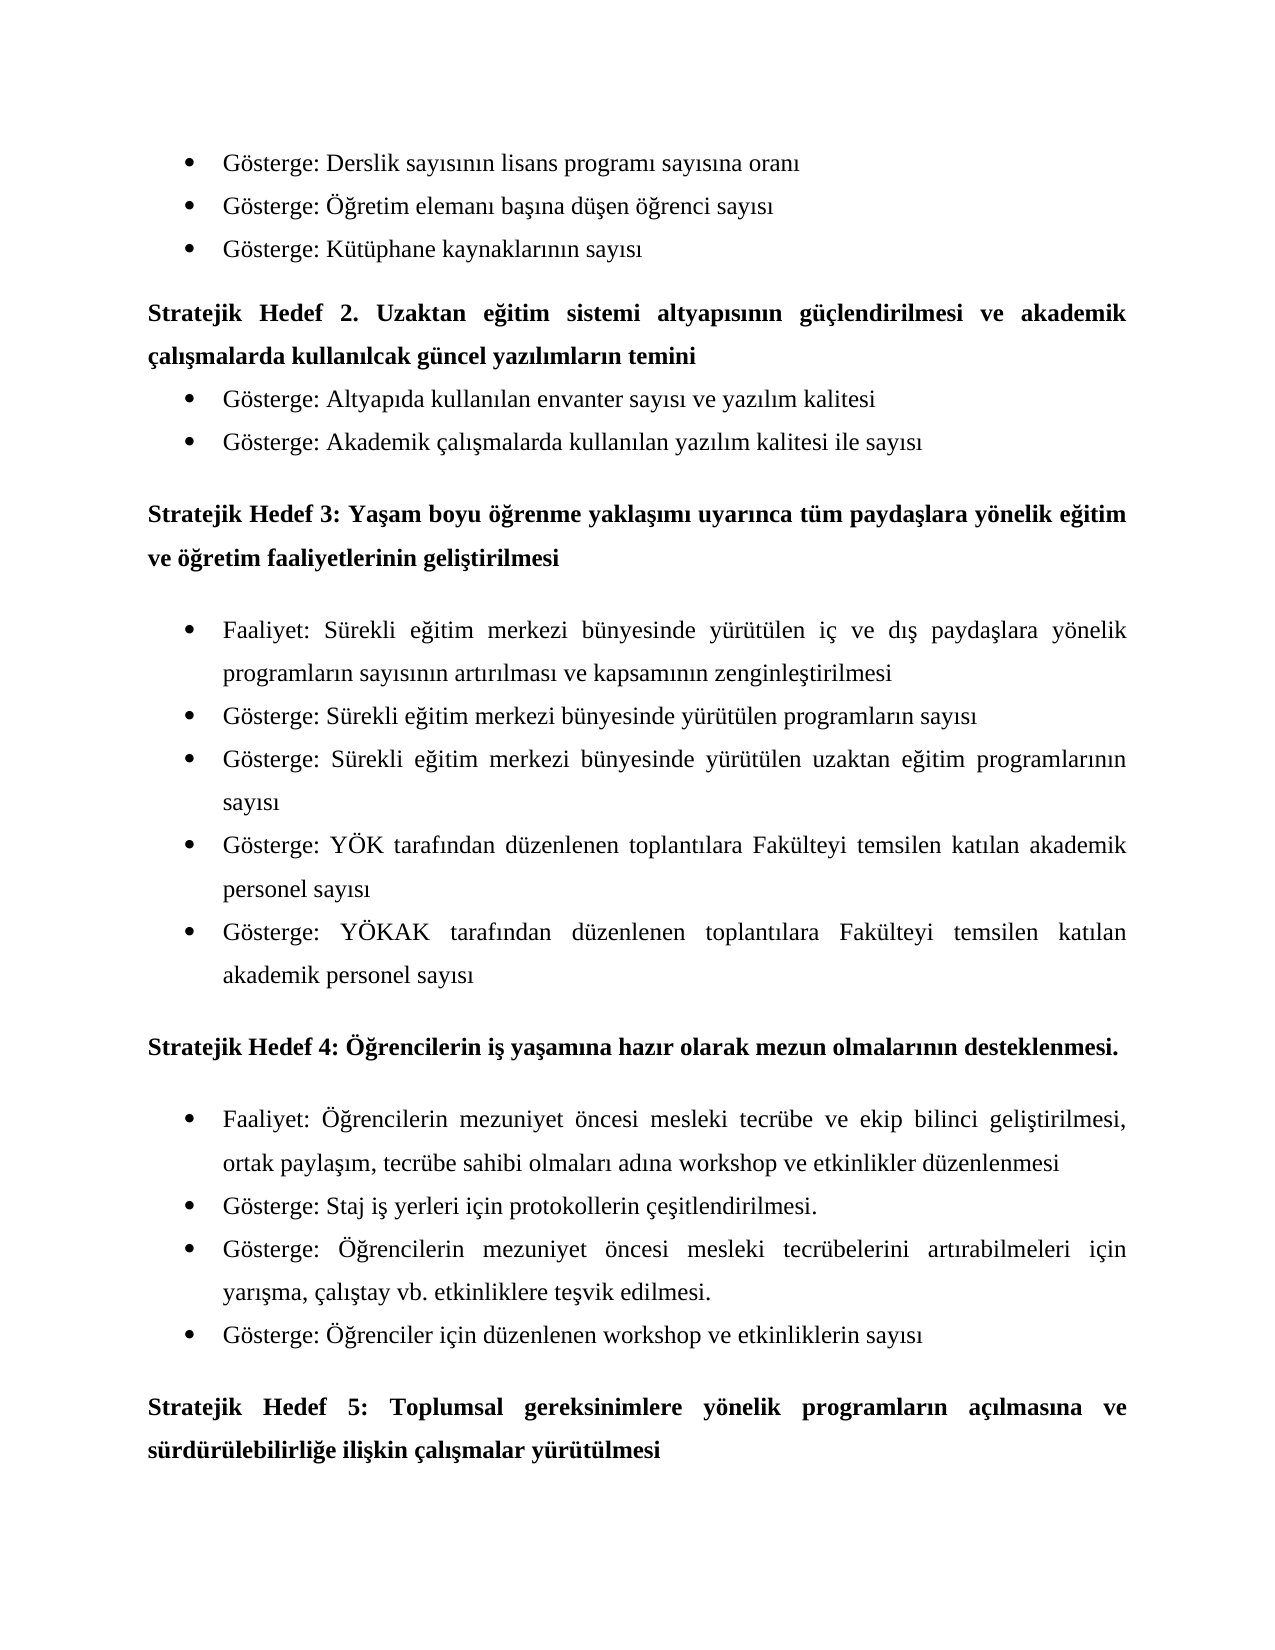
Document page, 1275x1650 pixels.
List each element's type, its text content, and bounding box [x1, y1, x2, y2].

list Gösterge: Öğrencilerin mezuniyet öncesi mesleki tecrübelerini artırabilmeleri için yarışma, çalıştay vb. etkinliklere teşvik edilmesi. [185, 1234, 1127, 1306]
list Faaliyet: Sürekli eğitim merkezi bünyesinde yürütülen iç ve dış paydaşlara yönelik programların sayısının artırılması ve kapsamının zenginleştirilmesi [185, 615, 1127, 687]
list Gösterge: Derslik sayısının lisans programı sayısına oranı [185, 148, 1127, 176]
list Gösterge: Öğrenciler için düzenlenen workshop ve etkinliklerin sayısı [185, 1320, 1127, 1349]
list Faaliyet: Öğrencilerin mezuniyet öncesi mesleki tecrübe ve ekip bilinci geliştirilmesi, ortak paylaşım, tecrübe sahibi olmaları adına workshop ve etkinlikler düzenlenmesi [185, 1104, 1127, 1176]
text Stratejik Hedef 4: Öğrencilerin iş yaşamına hazır olarak mezun olmalarının desteklenmesi. [148, 1032, 1127, 1061]
text Stratejik Hedef 5: Toplumsal gereksinimlere yönelik programların açılmasına ve sürdürülebilirliğe ilişkin çalışmalar yürütülmesi [148, 1392, 1127, 1464]
list Gösterge: Öğretim elemanı başına düşen öğrenci sayısı [185, 191, 1127, 219]
list Gösterge: Altyapıda kullanılan envanter sayısı ve yazılım kalitesi [185, 384, 1127, 413]
list Gösterge: YÖK tarafından düzenlenen toplantılara Fakülteyi temsilen katılan akademik personel sayısı [185, 831, 1127, 902]
text Stratejik Hedef 2. Uzaktan eğitim sistemi altyapısının güçlendirilmesi ve akademik çalışmalarda kullanılcak güncel yazılımların temini [148, 298, 1127, 370]
list Gösterge: YÖKAK tarafından düzenlenen toplantılara Fakülteyi temsilen katılan akademik personel sayısı [185, 917, 1127, 989]
list Gösterge: Kütüphane kaynaklarının sayısı [185, 234, 1127, 263]
list Gösterge: Sürekli eğitim merkezi bünyesinde yürütülen programların sayısı [185, 701, 1127, 730]
text Stratejik Hedef 3: Yaşam boyu öğrenme yaklaşımı uyarınca tüm paydaşlara yönelik eğitim ve öğretim faaliyetlerinin geliştirilmesi [148, 499, 1127, 571]
list Gösterge: Sürekli eğitim merkezi bünyesinde yürütülen uzaktan eğitim programlarının sayısı [185, 744, 1127, 816]
list Gösterge: Staj iş yerleri için protokollerin çeşitlendirilmesi. [185, 1191, 1127, 1219]
list Gösterge: Akademik çalışmalarda kullanılan yazılım kalitesi ile sayısı [185, 427, 1127, 456]
